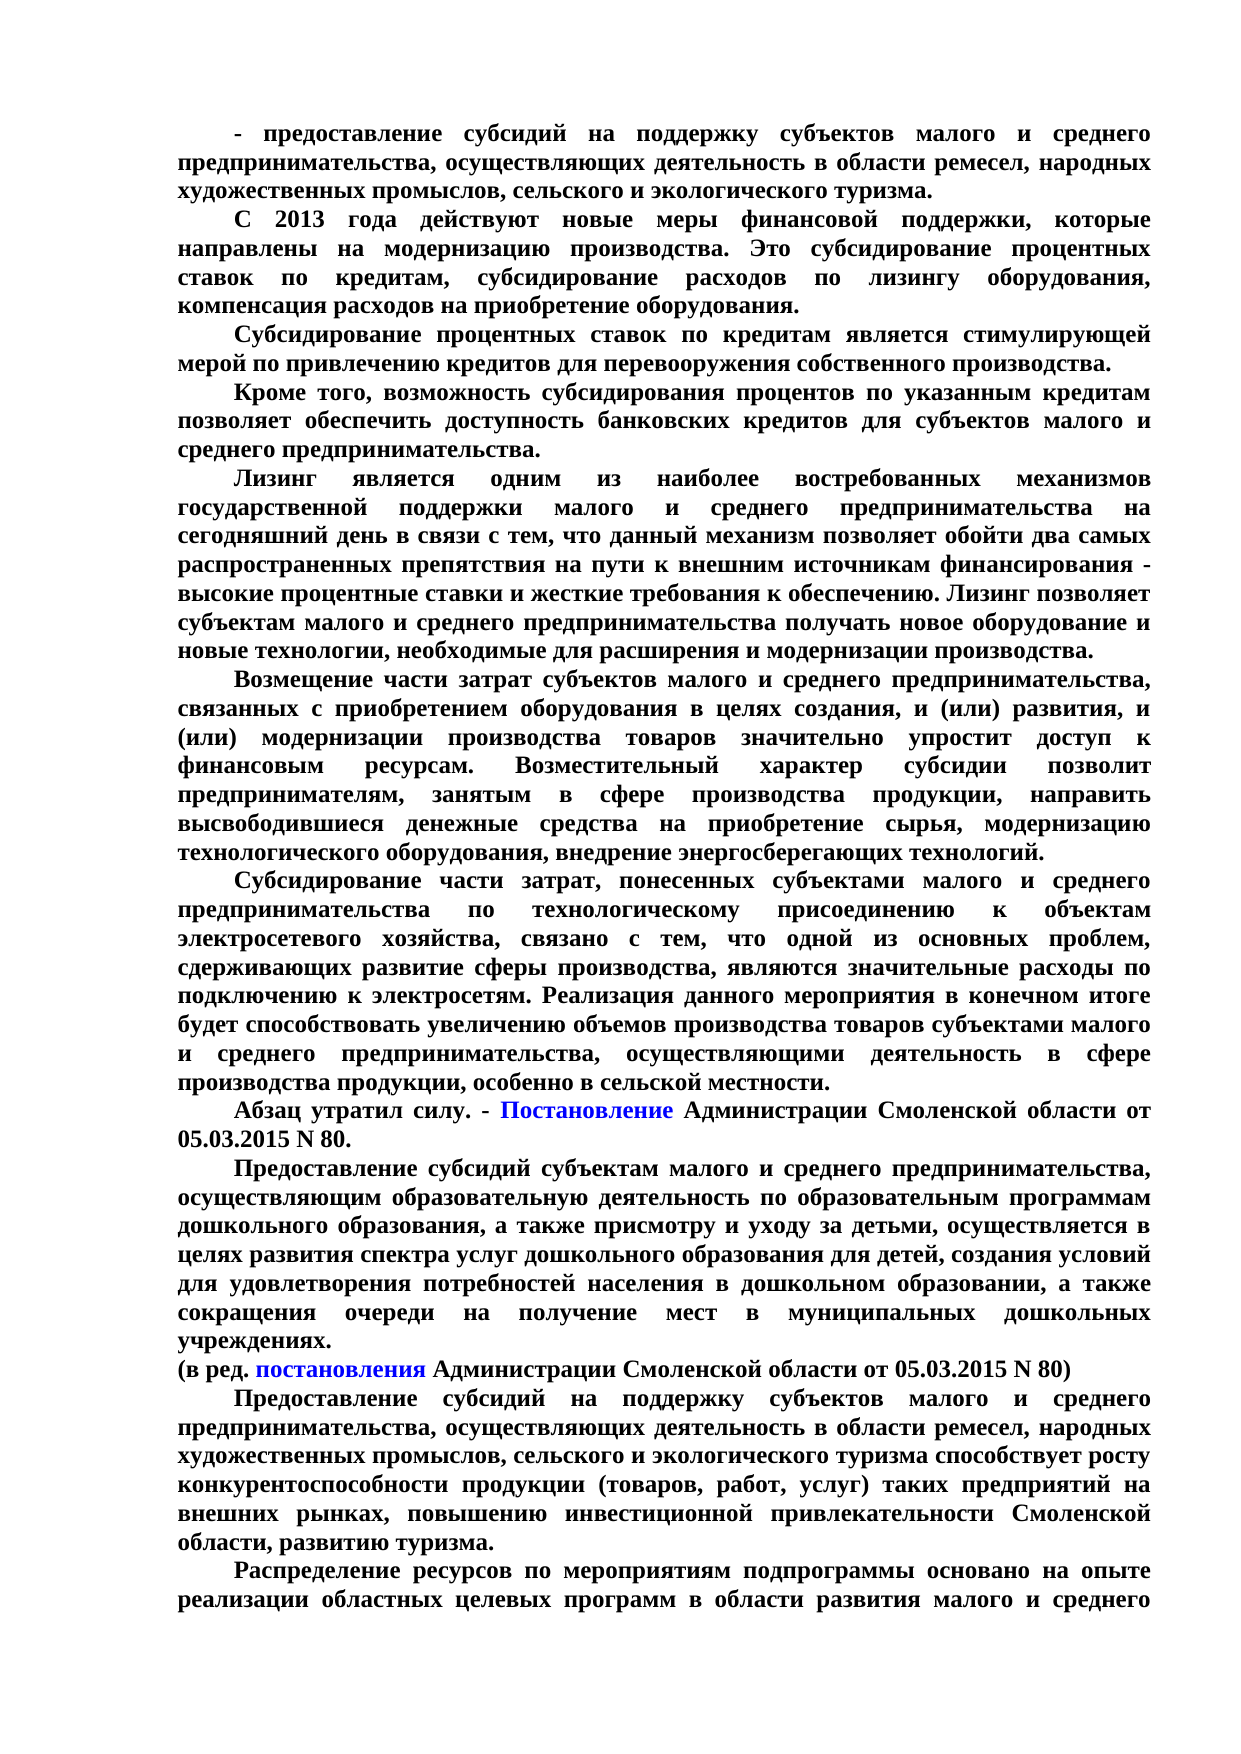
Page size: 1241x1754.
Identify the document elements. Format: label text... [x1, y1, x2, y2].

text Возмещение части затрат субъектов малого и среднего предпринимательства, связанных с приобретением оборудования в целях создания, и (или) развития, и (или) модернизации производства товаров значительно упростит доступ к финансовым ресурсам. Возместительный характер субсидии позволит предпринимателям, занятым в сфере производства продукции, направить высвободившиеся денежные средства на приобретение сырья, модернизацию технологического оборудования, внедрение энергосберегающих технологий. [177, 664, 1152, 866]
text Предоставление субсидий на поддержку субъектов малого и среднего предпринимательства, осуществляющих деятельность в области ремесел, народных художественных промыслов, сельского и экологического туризма способствует росту конкурентоспособности продукции (товаров, работ, услуг) таких предприятий на внешних рынках, повышению инвестиционной привлекательности Смоленской области, развитию туризма. [177, 1383, 1152, 1556]
text Предоставление субсидий субъектам малого и среднего предпринимательства, осуществляющим образовательную деятельность по образовательным программам дошкольного образования, а также присмотру и уходу за детьми, осуществляется в целях развития спектра услуг дошкольного образования для детей, создания условий для удовлетворения потребностей населения в дошкольном образовании, а также сокращения очереди на получение мест в муниципальных дошкольных учреждениях. [177, 1153, 1152, 1354]
text - предоставление субсидий на поддержку субъектов малого и среднего предпринимательства, осуществляющих деятельность в области ремесел, народных художественных промыслов, сельского и экологического туризма. [177, 118, 1152, 204]
text Кроме того, возможность субсидирования процентов по указанным кредитам позволяет обеспечить доступность банковских кредитов для субъектов малого и среднего предпринимательства. [177, 377, 1152, 463]
text (в ред. постановления Администрации Смоленской области от 05.03.2015 N 80) [177, 1354, 1152, 1383]
text Лизинг является одним из наиболее востребованных механизмов государственной поддержки малого и среднего предпринимательства на сегодняшний день в связи с тем, что данный механизм позволяет обойти два самых распространенных препятствия на пути к внешним источникам финансирования - высокие процентные ставки и жесткие требования к обеспечению. Лизинг позволяет субъектам малого и среднего предпринимательства получать новое оборудование и новые технологии, необходимые для расширения и модернизации производства. [177, 463, 1152, 664]
text С 2013 года действуют новые меры финансовой поддержки, которые направлены на модернизацию производства. Это субсидирование процентных ставок по кредитам, субсидирование расходов по лизингу оборудования, компенсация расходов на приобретение оборудования. [177, 204, 1152, 319]
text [177, 1556, 1152, 1613]
text Абзац утратил силу. - Постановление Администрации Смоленской области от 05.03.2015 N 80. [177, 1096, 1152, 1153]
text Субсидирование части затрат, понесенных субъектами малого и среднего предпринимательства по технологическому присоединению к объектам электросетевого хозяйства, связано с тем, что одной из основных проблем, сдерживающих развитие сферы производства, являются значительные расходы по подключению к электросетям. Реализация данного мероприятия в конечном итоге будет способствовать увеличению объемов производства товаров субъектами малого и среднего предпринимательства, осуществляющими деятельность в сфере производства продукции, особенно в сельской местности. [177, 866, 1152, 1096]
text Субсидирование процентных ставок по кредитам является стимулирующей мерой по привлечению кредитов для перевооружения собственного производства. [177, 319, 1152, 377]
